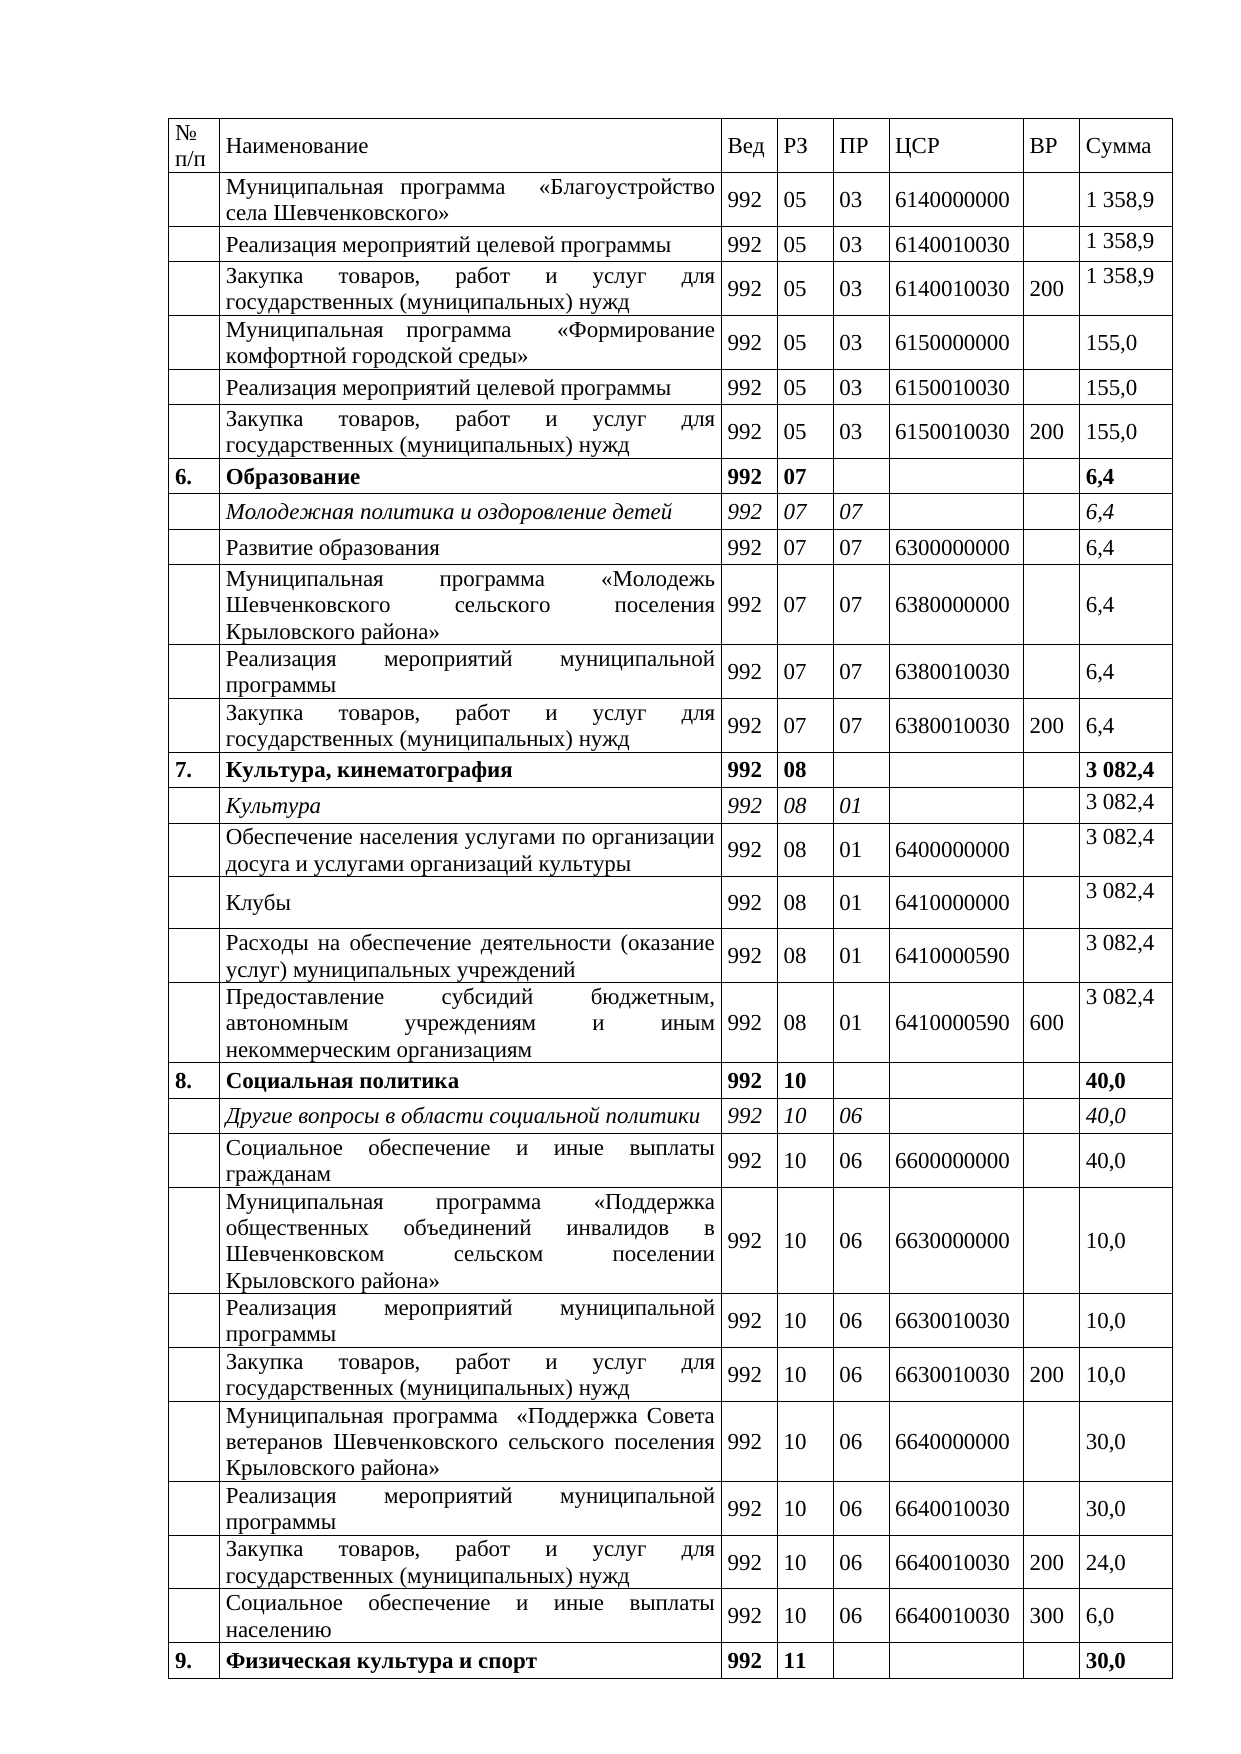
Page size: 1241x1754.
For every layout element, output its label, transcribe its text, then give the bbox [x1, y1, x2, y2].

table_cell 6380010030 [890, 699, 1023, 752]
table_cell 10 [778, 1402, 833, 1481]
table_cell 6630010030 [890, 1294, 1023, 1347]
table_cell 992 [722, 370, 777, 404]
table_cell 992 [722, 173, 777, 226]
table_cell 6140010030 [890, 227, 1023, 261]
table_cell Закупка товаров, работ и услуг для государственных (муниципальных) нужд [220, 1348, 721, 1401]
table_cell [169, 1589, 219, 1642]
table_cell [834, 1643, 889, 1677]
table_cell Предоставление субсидий бюджетным, автономным учреждениям и иным некоммерческим организациям [220, 983, 721, 1062]
table_cell 992 [722, 530, 777, 564]
table_cell 6410000000 [890, 877, 1023, 928]
table_cell 9. [169, 1643, 219, 1677]
table_cell [890, 494, 1023, 528]
table_cell 6,4 [1080, 459, 1172, 493]
table_cell Развитие образования [220, 530, 721, 564]
table_cell 01 [834, 877, 889, 928]
table_header РЗ [778, 119, 833, 172]
table_cell 07 [834, 645, 889, 698]
table_cell 6,4 [1080, 530, 1172, 564]
table_cell [1024, 645, 1079, 698]
table_cell [834, 459, 889, 493]
table_cell [1024, 1134, 1079, 1187]
table_cell [169, 227, 219, 261]
table_cell [169, 405, 219, 458]
table_cell 992 [722, 983, 777, 1062]
table_cell 992 [722, 405, 777, 458]
table_cell 10 [778, 1188, 833, 1293]
table_cell 992 [722, 929, 777, 982]
table_cell 6,4 [1080, 565, 1172, 644]
table_cell 07 [834, 699, 889, 752]
table_cell 05 [778, 370, 833, 404]
table_header ВР [1024, 119, 1079, 172]
table_cell 6400000000 [890, 824, 1023, 876]
table_cell Реализация мероприятий целевой программы [220, 370, 721, 404]
table_cell 992 [722, 262, 777, 315]
table_cell 07 [834, 565, 889, 644]
table_cell 6150010030 [890, 405, 1023, 458]
table_cell [1024, 1643, 1079, 1677]
table_cell 08 [778, 877, 833, 928]
table_cell Реализация мероприятий муниципальной программы [220, 1294, 721, 1347]
table_cell [169, 877, 219, 928]
table_cell 07 [778, 530, 833, 564]
table_cell 6380010030 [890, 645, 1023, 698]
table_cell 1 358,9 [1080, 227, 1172, 261]
table_cell 6150000000 [890, 316, 1023, 368]
table_cell Муниципальная программа «Формирование комфортной городской среды» [220, 316, 721, 368]
table_cell 3 082,4 [1080, 929, 1172, 982]
table_cell 10 [778, 1099, 833, 1133]
table_cell Закупка товаров, работ и услуг для государственных (муниципальных) нужд [220, 405, 721, 458]
table_cell 05 [778, 262, 833, 315]
table_cell 6. [169, 459, 219, 493]
table_cell 07 [778, 494, 833, 528]
table_cell 6,4 [1080, 645, 1172, 698]
table_cell 06 [834, 1589, 889, 1642]
table_cell Закупка товаров, работ и услуг для государственных (муниципальных) нужд [220, 1536, 721, 1588]
table_cell [169, 1348, 219, 1401]
table_cell [169, 645, 219, 698]
table_cell 992 [722, 1643, 777, 1677]
table_cell 8. [169, 1063, 219, 1097]
table_cell [1024, 173, 1079, 226]
table_cell 155,0 [1080, 316, 1172, 368]
table_cell Реализация мероприятий целевой программы [220, 227, 721, 261]
table_cell 06 [834, 1134, 889, 1187]
table_cell 10 [778, 1134, 833, 1187]
table_cell 6640000000 [890, 1402, 1023, 1481]
table_cell Расходы на обеспечение деятельности (оказание услуг) муниципальных учреждений [220, 929, 721, 982]
table_cell [890, 459, 1023, 493]
table_cell 3 082,4 [1080, 983, 1172, 1062]
table_cell 03 [834, 370, 889, 404]
table_cell [169, 370, 219, 404]
table_cell Культура, кинематография [220, 753, 721, 787]
table_cell Закупка товаров, работ и услуг для государственных (муниципальных) нужд [220, 699, 721, 752]
table_cell 992 [722, 1099, 777, 1133]
table_cell [834, 1063, 889, 1097]
table_cell 200 [1024, 699, 1079, 752]
table_cell 07 [778, 565, 833, 644]
table_cell 6,0 [1080, 1589, 1172, 1642]
table_cell Молодежная политика и оздоровление детей [220, 494, 721, 528]
table_header ПР [834, 119, 889, 172]
table_cell 6,4 [1080, 494, 1172, 528]
table_cell 40,0 [1080, 1063, 1172, 1097]
table_cell 06 [834, 1536, 889, 1588]
table_cell [1024, 1402, 1079, 1481]
table_cell [169, 1294, 219, 1347]
table_cell 40,0 [1080, 1134, 1172, 1187]
table_cell 6,4 [1080, 699, 1172, 752]
table_cell [1024, 1482, 1079, 1534]
table_cell 11 [778, 1643, 833, 1677]
table_cell [890, 788, 1023, 822]
table_cell [1024, 1294, 1079, 1347]
table_cell 07 [778, 645, 833, 698]
table_cell 3 082,4 [1080, 877, 1172, 928]
table_cell 992 [722, 1402, 777, 1481]
table_cell 992 [722, 227, 777, 261]
table_cell 992 [722, 1188, 777, 1293]
table_cell 08 [778, 824, 833, 876]
table_cell 08 [778, 788, 833, 822]
table_cell [834, 753, 889, 787]
table_cell [169, 530, 219, 564]
table_cell 10 [778, 1482, 833, 1534]
table_cell 6140000000 [890, 173, 1023, 226]
table_cell 992 [722, 1482, 777, 1534]
table_cell [1024, 1063, 1079, 1097]
table_cell 3 082,4 [1080, 753, 1172, 787]
table_cell [890, 753, 1023, 787]
table_cell 200 [1024, 1536, 1079, 1588]
table_header ЦСР [890, 119, 1023, 172]
table_cell [1024, 459, 1079, 493]
table_cell 07 [834, 530, 889, 564]
table_cell [1024, 370, 1079, 404]
table_cell 1 358,9 [1080, 262, 1172, 315]
table_header Наименование [220, 119, 721, 172]
table_cell 6380000000 [890, 565, 1023, 644]
table_cell 992 [722, 1294, 777, 1347]
table_cell [169, 1134, 219, 1187]
table_cell Физическая культура и спорт [220, 1643, 721, 1677]
table_cell 992 [722, 316, 777, 368]
table_cell 6150010030 [890, 370, 1023, 404]
table_cell [1024, 530, 1079, 564]
table_cell Клубы [220, 877, 721, 928]
table_cell 08 [778, 983, 833, 1062]
table_cell 07 [834, 494, 889, 528]
table_cell 992 [722, 1134, 777, 1187]
table_cell 06 [834, 1348, 889, 1401]
table_cell 6410000590 [890, 929, 1023, 982]
table_cell [169, 262, 219, 315]
table_cell 30,0 [1080, 1643, 1172, 1677]
table_cell Реализация мероприятий муниципальной программы [220, 1482, 721, 1534]
table_cell 992 [722, 824, 777, 876]
table_cell [1024, 929, 1079, 982]
table_cell 08 [778, 753, 833, 787]
table_cell [169, 983, 219, 1062]
table_cell 3 082,4 [1080, 824, 1172, 876]
table_cell 10 [778, 1063, 833, 1097]
table_cell [169, 1536, 219, 1588]
table_cell Социальное обеспечение и иные выплаты гражданам [220, 1134, 721, 1187]
table_cell 992 [722, 877, 777, 928]
table_cell Социальная политика [220, 1063, 721, 1097]
table_cell [169, 1188, 219, 1293]
table_cell 05 [778, 173, 833, 226]
table_cell Муниципальная программа «Поддержка общественных объединений инвалидов в Шевченковском сельском поселении Крыловского района» [220, 1188, 721, 1293]
table_cell 08 [778, 929, 833, 982]
table_cell [890, 1099, 1023, 1133]
table_cell [169, 929, 219, 982]
table_cell 1 358,9 [1080, 173, 1172, 226]
table_cell 05 [778, 316, 833, 368]
table_cell 03 [834, 262, 889, 315]
table_cell 06 [834, 1402, 889, 1481]
table_cell [169, 788, 219, 822]
table_cell 3 082,4 [1080, 788, 1172, 822]
table_cell Муниципальная программа «Поддержка Совета ветеранов Шевченковского сельского поселения Крыловского района» [220, 1402, 721, 1481]
table_cell 06 [834, 1188, 889, 1293]
table_cell 07 [778, 459, 833, 493]
table_cell 10 [778, 1294, 833, 1347]
table_cell 01 [834, 788, 889, 822]
table_cell [169, 316, 219, 368]
table_cell 07 [778, 699, 833, 752]
table_cell 24,0 [1080, 1536, 1172, 1588]
table_header Сумма [1080, 119, 1172, 172]
table_cell Культура [220, 788, 721, 822]
table_cell 6300000000 [890, 530, 1023, 564]
table_cell [169, 699, 219, 752]
table_cell 6410000590 [890, 983, 1023, 1062]
table_cell Реализация мероприятий муниципальной программы [220, 645, 721, 698]
table_cell 7. [169, 753, 219, 787]
table_cell [169, 565, 219, 644]
table_cell 01 [834, 983, 889, 1062]
table_cell 05 [778, 227, 833, 261]
table_header Вед [722, 119, 777, 172]
table_cell 10 [778, 1536, 833, 1588]
table_cell 600 [1024, 983, 1079, 1062]
table_cell 6630010030 [890, 1348, 1023, 1401]
table_cell 30,0 [1080, 1482, 1172, 1534]
table_cell [169, 173, 219, 226]
table_cell 6640010030 [890, 1536, 1023, 1588]
table_cell [890, 1063, 1023, 1097]
table_cell Другие вопросы в области социальной политики [220, 1099, 721, 1133]
table_cell 06 [834, 1482, 889, 1534]
table_cell 10 [778, 1589, 833, 1642]
table_cell 40,0 [1080, 1099, 1172, 1133]
table_cell 155,0 [1080, 370, 1172, 404]
table_cell 6600000000 [890, 1134, 1023, 1187]
table_cell 6640010030 [890, 1482, 1023, 1534]
table_cell 10,0 [1080, 1188, 1172, 1293]
table_cell 30,0 [1080, 1402, 1172, 1481]
table_cell 155,0 [1080, 405, 1172, 458]
table_cell [1024, 824, 1079, 876]
table_cell 01 [834, 824, 889, 876]
table_cell 992 [722, 1348, 777, 1401]
table_cell 03 [834, 173, 889, 226]
table_cell 06 [834, 1099, 889, 1133]
table_cell [1024, 753, 1079, 787]
table_cell 03 [834, 227, 889, 261]
table_cell 01 [834, 929, 889, 982]
table_cell [890, 1643, 1023, 1677]
table_header № п/п [169, 119, 219, 172]
table_cell [1024, 316, 1079, 368]
table_cell 992 [722, 1536, 777, 1588]
table_cell 992 [722, 645, 777, 698]
table_cell 992 [722, 494, 777, 528]
table_cell [169, 494, 219, 528]
table_cell [1024, 565, 1079, 644]
table_cell 06 [834, 1294, 889, 1347]
table_cell 03 [834, 316, 889, 368]
table_cell 6630000000 [890, 1188, 1023, 1293]
table_cell Образование [220, 459, 721, 493]
table_cell Муниципальная программа «Благоустройство села Шевченковского» [220, 173, 721, 226]
table_cell 10,0 [1080, 1348, 1172, 1401]
table_cell 200 [1024, 262, 1079, 315]
table_cell 05 [778, 405, 833, 458]
table_cell Социальное обеспечение и иные выплаты населению [220, 1589, 721, 1642]
table_cell 992 [722, 459, 777, 493]
table_cell 992 [722, 1589, 777, 1642]
table_cell Обеспечение населения услугами по организации досуга и услугами организаций культуры [220, 824, 721, 876]
table_cell 992 [722, 788, 777, 822]
table_cell [1024, 1099, 1079, 1133]
table_cell 10,0 [1080, 1294, 1172, 1347]
table_cell [169, 1099, 219, 1133]
table_cell [1024, 494, 1079, 528]
table_cell 992 [722, 565, 777, 644]
table_cell [169, 824, 219, 876]
table_cell 992 [722, 1063, 777, 1097]
table_cell 200 [1024, 405, 1079, 458]
table_cell 03 [834, 405, 889, 458]
table_cell 10 [778, 1348, 833, 1401]
table_cell [1024, 1188, 1079, 1293]
table_cell 992 [722, 753, 777, 787]
table_cell 992 [722, 699, 777, 752]
table_cell 6640010030 [890, 1589, 1023, 1642]
table_cell [1024, 227, 1079, 261]
table_cell [1024, 788, 1079, 822]
table_cell 6140010030 [890, 262, 1023, 315]
table_cell [169, 1482, 219, 1534]
table_cell 200 [1024, 1348, 1079, 1401]
table_cell 300 [1024, 1589, 1079, 1642]
table_cell [169, 1402, 219, 1481]
table_cell Закупка товаров, работ и услуг для государственных (муниципальных) нужд [220, 262, 721, 315]
table_cell Муниципальная программа «Молодежь Шевченковского сельского поселения Крыловского района» [220, 565, 721, 644]
table_cell [1024, 877, 1079, 928]
